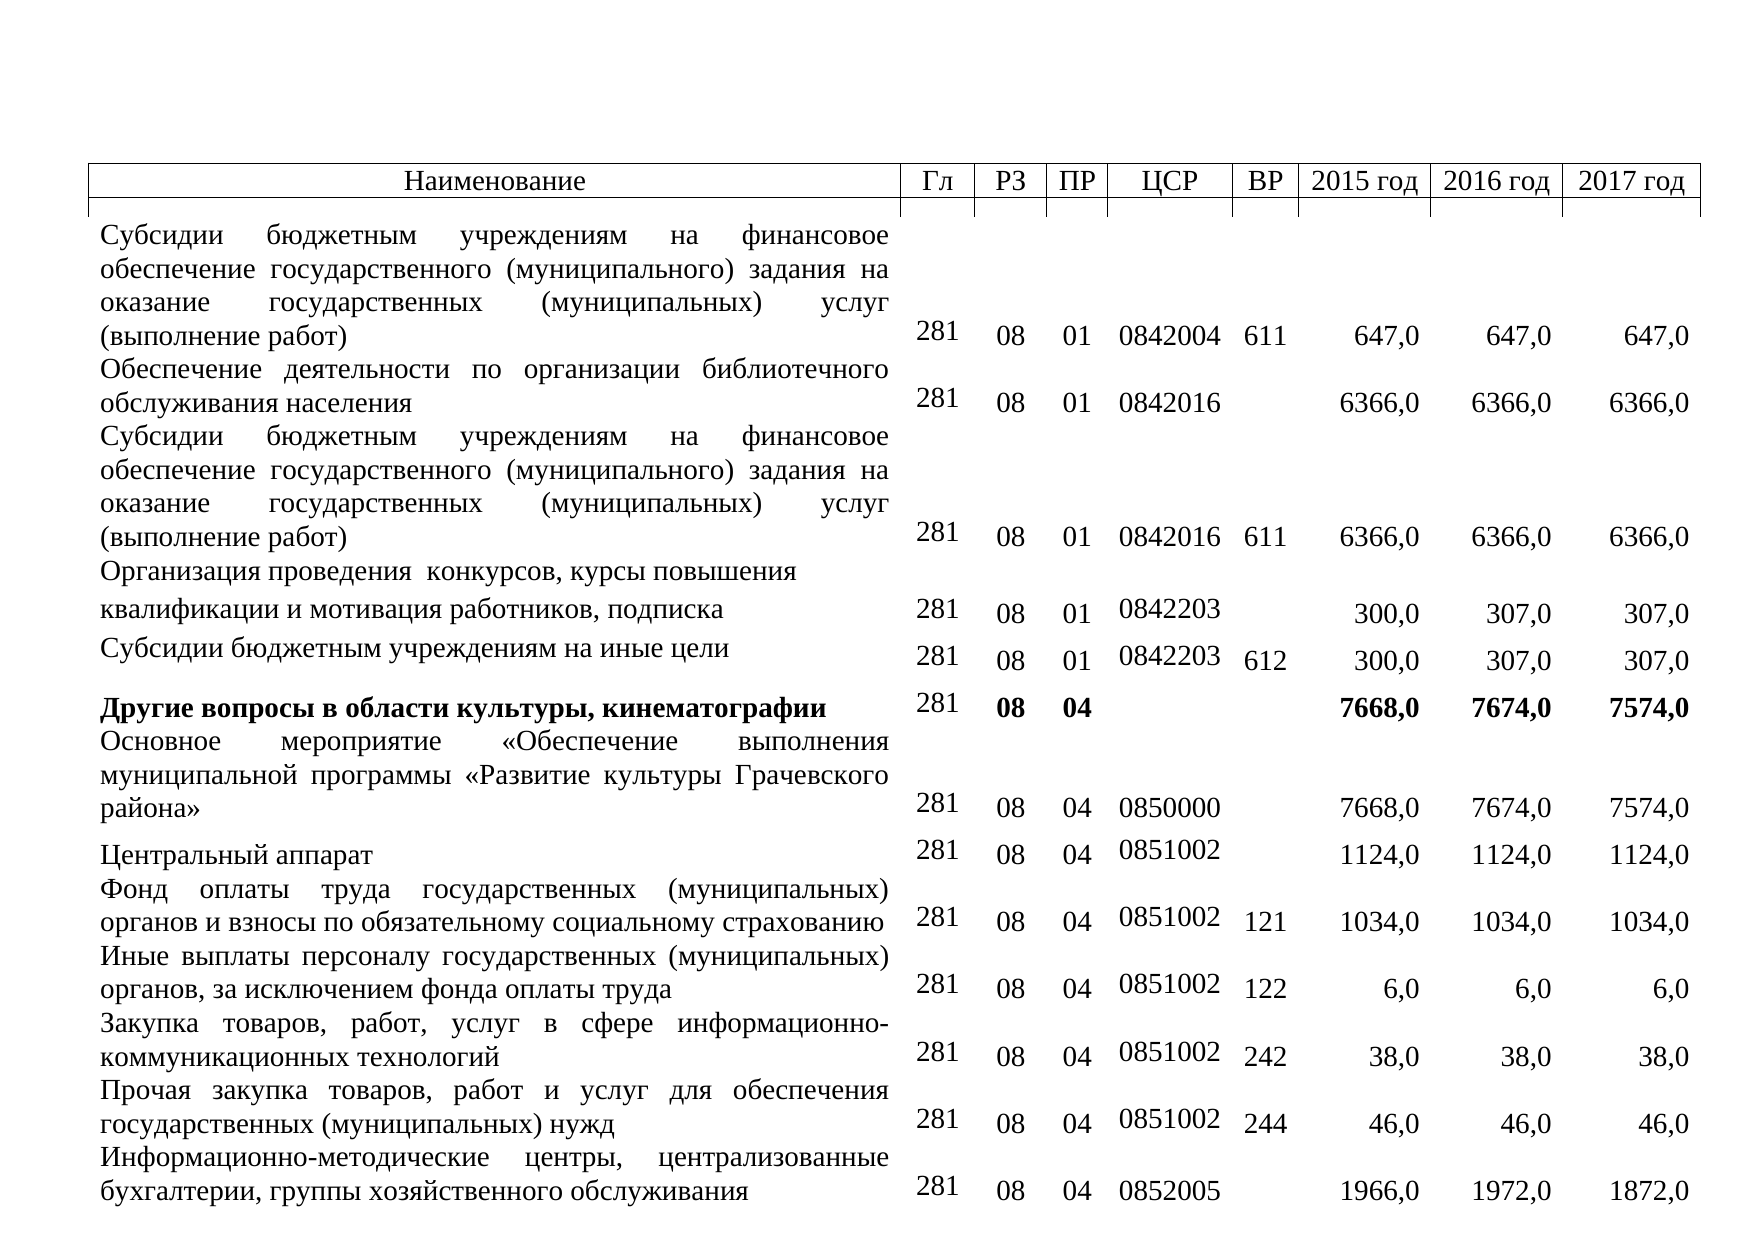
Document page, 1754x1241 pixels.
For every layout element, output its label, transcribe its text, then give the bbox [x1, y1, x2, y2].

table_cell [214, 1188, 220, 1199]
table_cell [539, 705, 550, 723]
table_header РЗ [975, 164, 1046, 197]
table_header ПР [1047, 164, 1107, 197]
table_cell [1108, 198, 1232, 217]
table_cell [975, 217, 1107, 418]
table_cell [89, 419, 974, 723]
table_header Наименование [89, 164, 900, 197]
table_cell [1047, 198, 1107, 217]
table_header 2015 год [1299, 164, 1430, 197]
table_header Гл [901, 164, 974, 197]
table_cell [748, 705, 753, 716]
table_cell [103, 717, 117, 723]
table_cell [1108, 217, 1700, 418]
table_header ЦСР [1108, 164, 1232, 197]
table_header ВР [1233, 164, 1298, 197]
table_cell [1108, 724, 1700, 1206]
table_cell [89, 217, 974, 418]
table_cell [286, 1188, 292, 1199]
table_cell [975, 198, 1046, 217]
table_cell [1233, 198, 1298, 217]
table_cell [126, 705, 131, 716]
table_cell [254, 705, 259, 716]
table_cell [901, 198, 974, 217]
table_cell [1431, 198, 1562, 217]
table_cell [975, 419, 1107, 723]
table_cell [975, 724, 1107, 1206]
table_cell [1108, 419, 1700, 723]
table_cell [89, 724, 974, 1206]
table_cell [89, 198, 900, 217]
table_header 2016 год [1431, 164, 1562, 197]
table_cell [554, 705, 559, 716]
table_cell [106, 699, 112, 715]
table_header 2017 год [1563, 164, 1700, 197]
table_cell [1563, 198, 1700, 217]
table_cell [1299, 198, 1430, 217]
